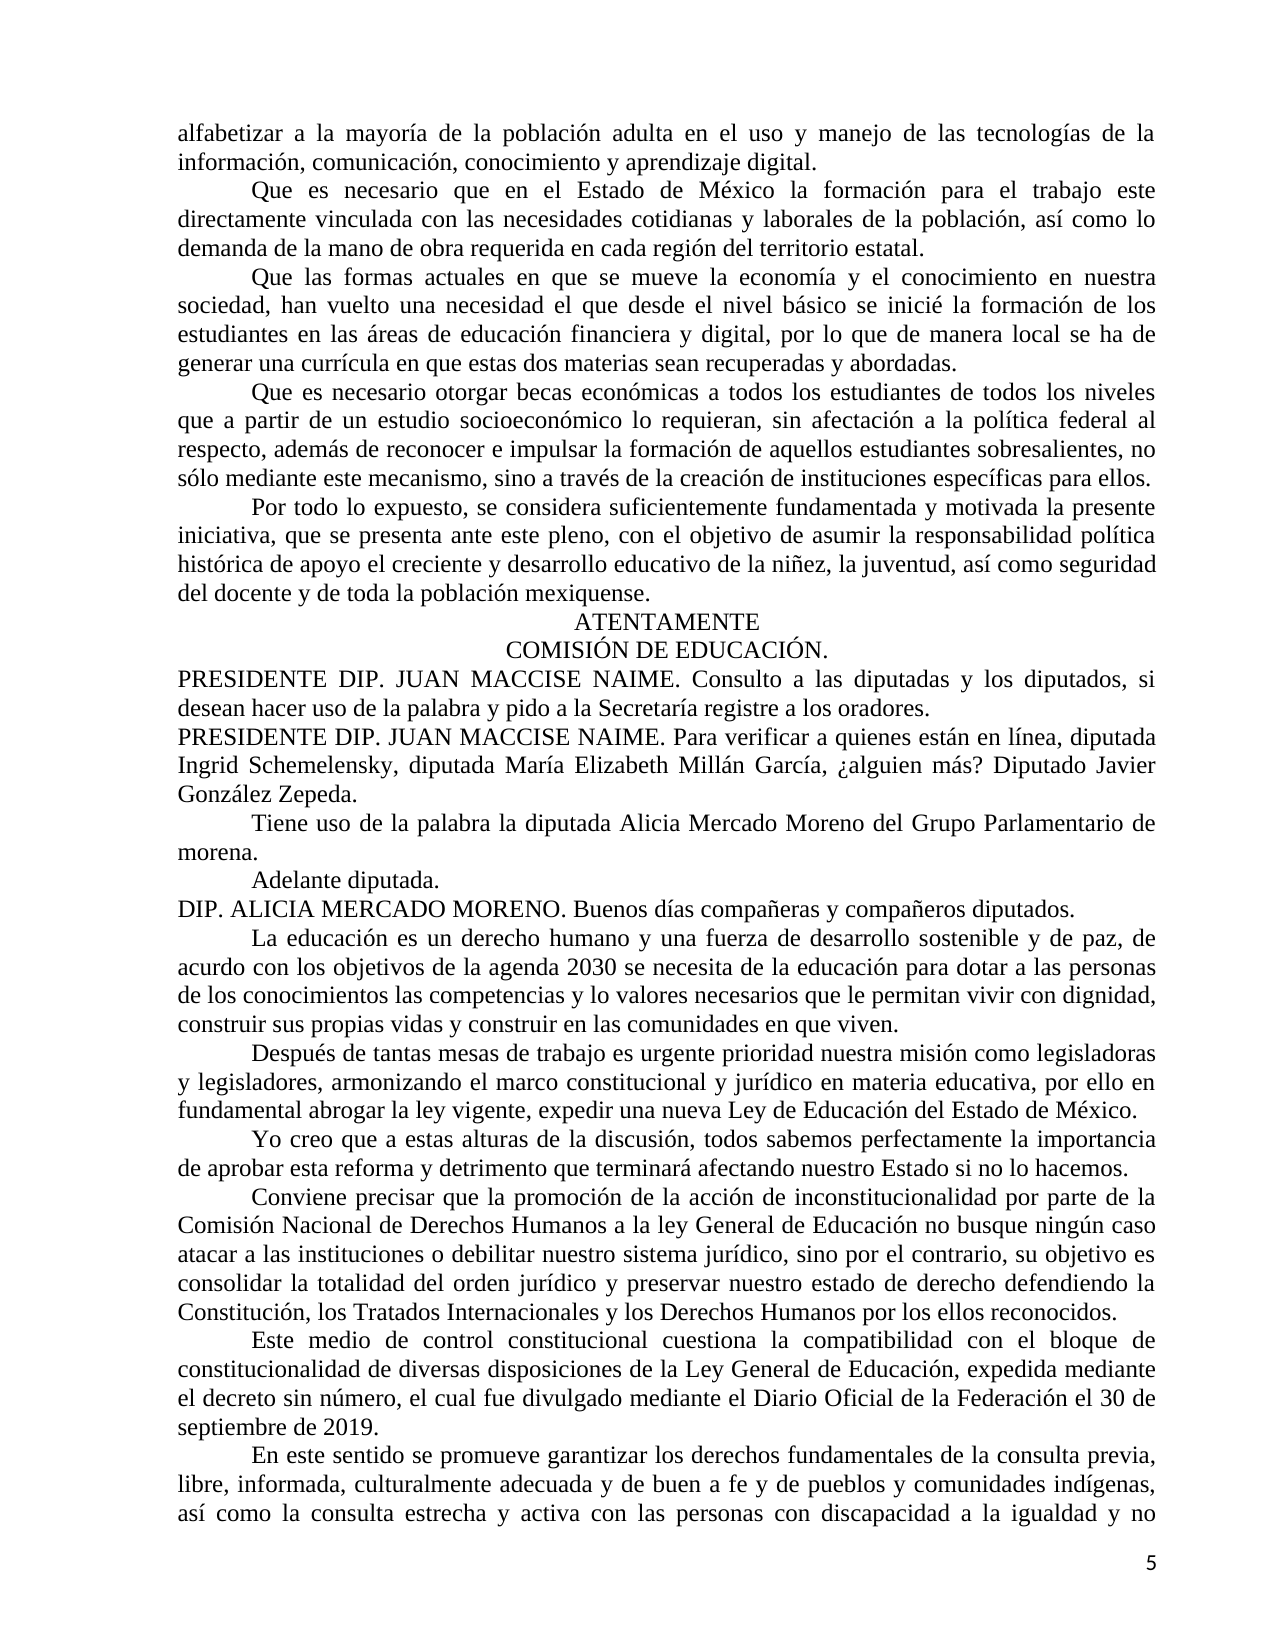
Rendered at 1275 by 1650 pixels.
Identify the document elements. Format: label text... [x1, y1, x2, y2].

text Tiene uso de la palabra la diputada Alicia Mercado Moreno del Grupo Parlamentario de morena. [177, 808, 1157, 866]
text Conviene precisar que la promoción de la acción de inconstitucionalidad por parte de la Comisión Nacional de Derechos Humanos a la ley General de Educación no busque ningún caso atacar a las instituciones o debilitar nuestro sistema jurídico, sino por el contrario, su objetivo es consolidar la totalidad del orden jurídico y preservar nuestro estado de derecho defendiendo la Constitución, los Tratados Internacionales y los Derechos Humanos por los ellos reconocidos. [177, 1182, 1157, 1326]
text DIP. ALICIA MERCADO MORENO. Buenos días compañeras y compañeros diputados. [177, 894, 1157, 923]
text Después de tantas mesas de trabajo es urgente prioridad nuestra misión como legisladoras y legisladores, armonizando el marco constitucional y jurídico en materia educativa, por ello en fundamental abrogar la ley vigente, expedir una nueva Ley de Educación del Estado de México. [177, 1038, 1157, 1124]
text Adelante diputada. [177, 866, 1157, 894]
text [177, 118, 1157, 176]
text Por todo lo expuesto, se considera suficientemente fundamentada y motivada la presente iniciativa, que se presenta ante este pleno, con el objetivo de asumir la responsabilidad política histórica de apoyo el creciente y desarrollo educativo de la niñez, la juventud, así como seguridad del docente y de toda la población mexiquense. [177, 492, 1157, 607]
text Este medio de control constitucional cuestiona la compatibilidad con el bloque de constitucionalidad de diversas disposiciones de la Ley General de Educación, expedida mediante el decreto sin número, el cual fue divulgado mediante el Diario Oficial de la Federación el 30 de septiembre de 2019. [177, 1326, 1157, 1441]
text La educación es un derecho humano y una fuerza de desarrollo sostenible y de paz, de acurdo con los objetivos de la agenda 2030 se necesita de la educación para dotar a las personas de los conocimientos las competencias y lo valores necesarios que le permitan vivir con dignidad, construir sus propias vidas y construir en las comunidades en que viven. [177, 923, 1157, 1038]
text Que es necesario otorgar becas económicas a todos los estudiantes de todos los niveles que a partir de un estudio socioeconómico lo requieran, sin afectación a la política federal al respecto, además de reconocer e impulsar la formación de aquellos estudiantes sobresalientes, no sólo mediante este mecanismo, sino a través de la creación de instituciones específicas para ellos. [177, 377, 1157, 492]
text Que las formas actuales en que se mueve la economía y el conocimiento en nuestra sociedad, han vuelto una necesidad el que desde el nivel básico se inicié la formación de los estudiantes en las áreas de educación financiera y digital, por lo que de manera local se ha de generar una currícula en que estas dos materias sean recuperadas y abordadas. [177, 262, 1157, 377]
text PRESIDENTE DIP. JUAN MACCISE NAIME. Consulto a las diputadas y los diputados, si desean hacer uso de la palabra y pido a la Secretaría registre a los oradores. [177, 664, 1157, 722]
text COMISIÓN DE EDUCACIÓN. [177, 636, 1157, 664]
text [177, 1441, 1157, 1527]
text Yo creo que a estas alturas de la discusión, todos sabemos perfectamente la importancia de aprobar esta reforma y detrimento que terminará afectando nuestro Estado si no lo hacemos. [177, 1124, 1157, 1182]
text Que es necesario que en el Estado de México la formación para el trabajo este directamente vinculada con las necesidades cotidianas y laborales de la población, así como lo demanda de la mano de obra requerida en cada región del territorio estatal. [177, 176, 1157, 262]
text PRESIDENTE DIP. JUAN MACCISE NAIME. Para verificar a quienes están en línea, diputada Ingrid Schemelensky, diputada María Elizabeth Millán García, ¿alguien más? Diputado Javier González Zepeda. [177, 722, 1157, 808]
text ATENTAMENTE [177, 607, 1157, 636]
